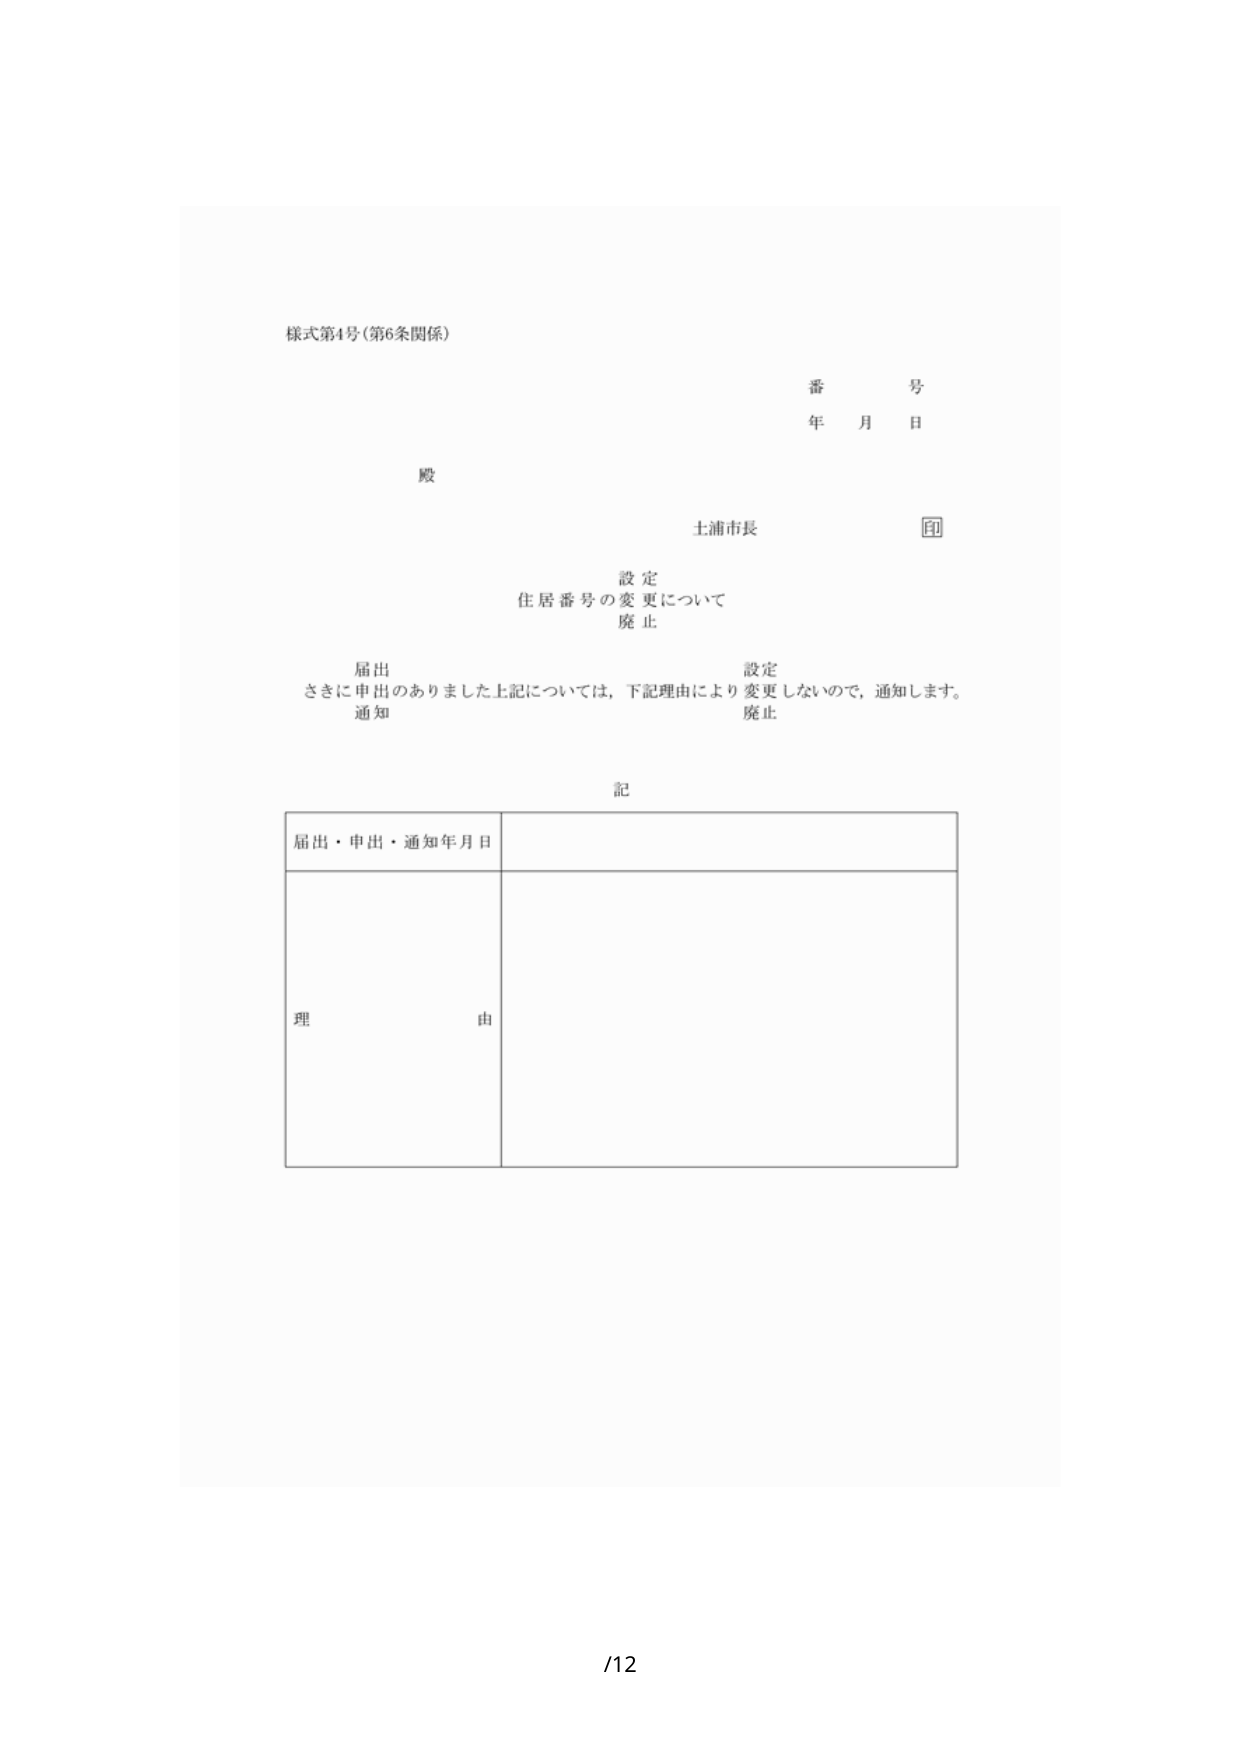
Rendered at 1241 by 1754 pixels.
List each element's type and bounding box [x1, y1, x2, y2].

picture [179, 206, 1061, 1487]
